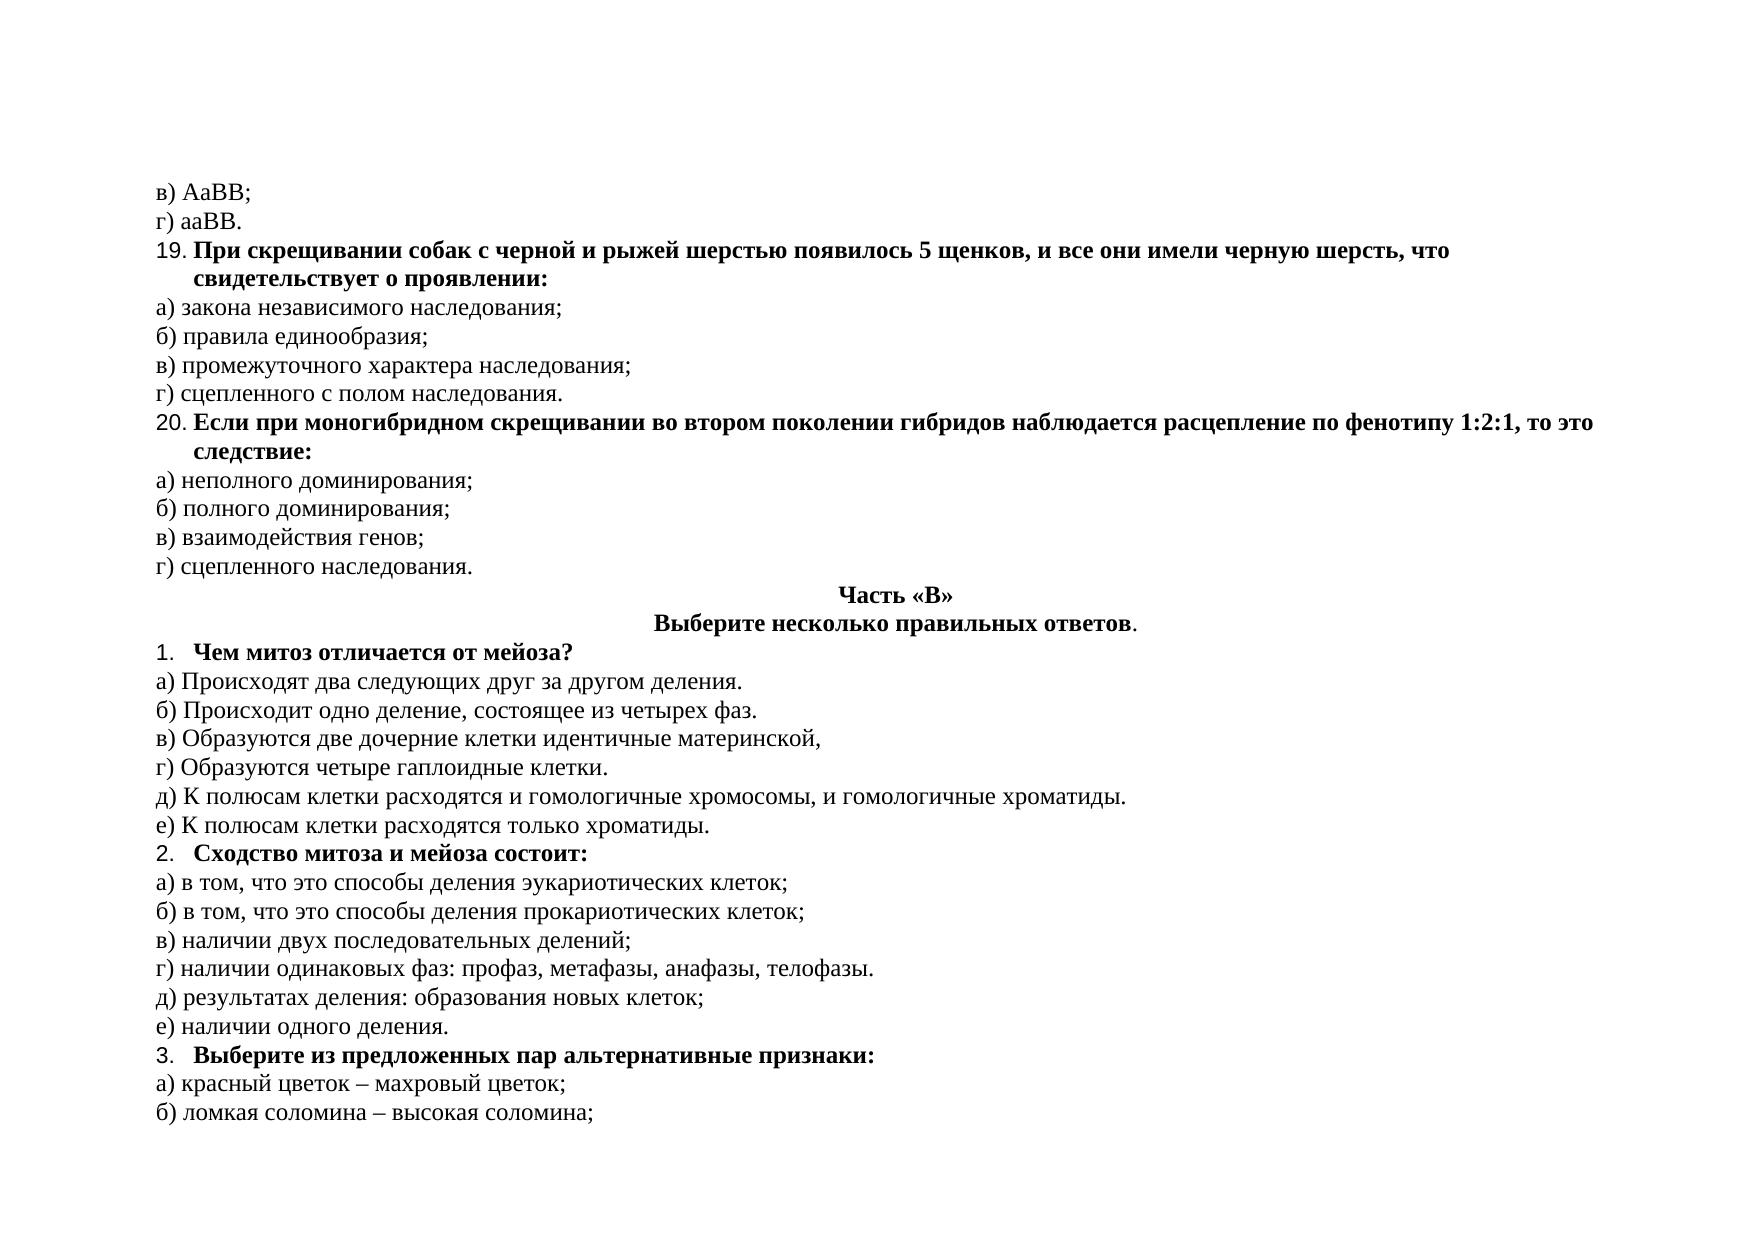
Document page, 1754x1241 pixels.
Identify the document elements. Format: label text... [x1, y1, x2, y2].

list Выберите из предложенных пар альтернативные признаки: [156, 1040, 1636, 1068]
text г) сцепленного наследования. [156, 551, 1636, 580]
text а) красный цветок – махровый цветок; [156, 1068, 1636, 1097]
text д) результатах деления: образования новых клеток; [156, 982, 1636, 1011]
text а) Происходят два следующих друг за другом деления. [156, 666, 1636, 695]
text г) Образуются четыре гаплоидные клетки. [156, 752, 1636, 781]
text б) ломкая соломина – высокая соломина; [156, 1097, 1636, 1126]
text а) закона независимого наследования; [156, 292, 1636, 321]
text Часть «B» [156, 580, 1636, 608]
text в) промежуточного характера наследования; [156, 350, 1636, 378]
list Если при моногибридном скрещивании во втором поколении гибридов наблюдается расцепление по фенотипу 1:2:1, то это следствие: [156, 407, 1636, 465]
text в) AaBB; [156, 177, 1636, 206]
text е) К полюсам клетки расходятся только хроматиды. [156, 810, 1636, 838]
text б) Происходит одно деление, состоящее из четырех фаз. [156, 695, 1636, 723]
list Чем митоз отличается от мейоза? [156, 637, 1636, 666]
text а) в том, что это способы деления эукариотических клеток; [156, 867, 1636, 896]
text в) взаимодействия генов; [156, 522, 1636, 551]
text г) наличии одинаковых фаз: профаз, метафазы, анафазы, телофазы. [156, 953, 1636, 982]
text в) Образуются две дочерние клетки идентичные материнской, [156, 723, 1636, 752]
text в) наличии двух последовательных делений; [156, 925, 1636, 953]
text а) неполного доминирования; [156, 465, 1636, 493]
text г) aaBB. [156, 206, 1636, 235]
text д) К полюсам клетки расходятся и гомологичные хромосомы, и гомологичные хроматиды. [156, 781, 1636, 810]
text б) полного доминирования; [156, 493, 1636, 522]
text Выберите несколько правильных ответов. [156, 608, 1636, 637]
list При скрещивании собак с черной и рыжей шерстью появилось 5 щенков, и все они имели черную шерсть, что свидетельствует о проявлении: [156, 235, 1636, 292]
text е) наличии одного деления. [156, 1011, 1636, 1040]
text б) в том, что это способы деления прокариотических клеток; [156, 896, 1636, 925]
text б) правила единообразия; [156, 321, 1636, 350]
text г) сцепленного с полом наследования. [156, 378, 1636, 407]
list Сходство митоза и мейоза состоит: [156, 838, 1636, 867]
